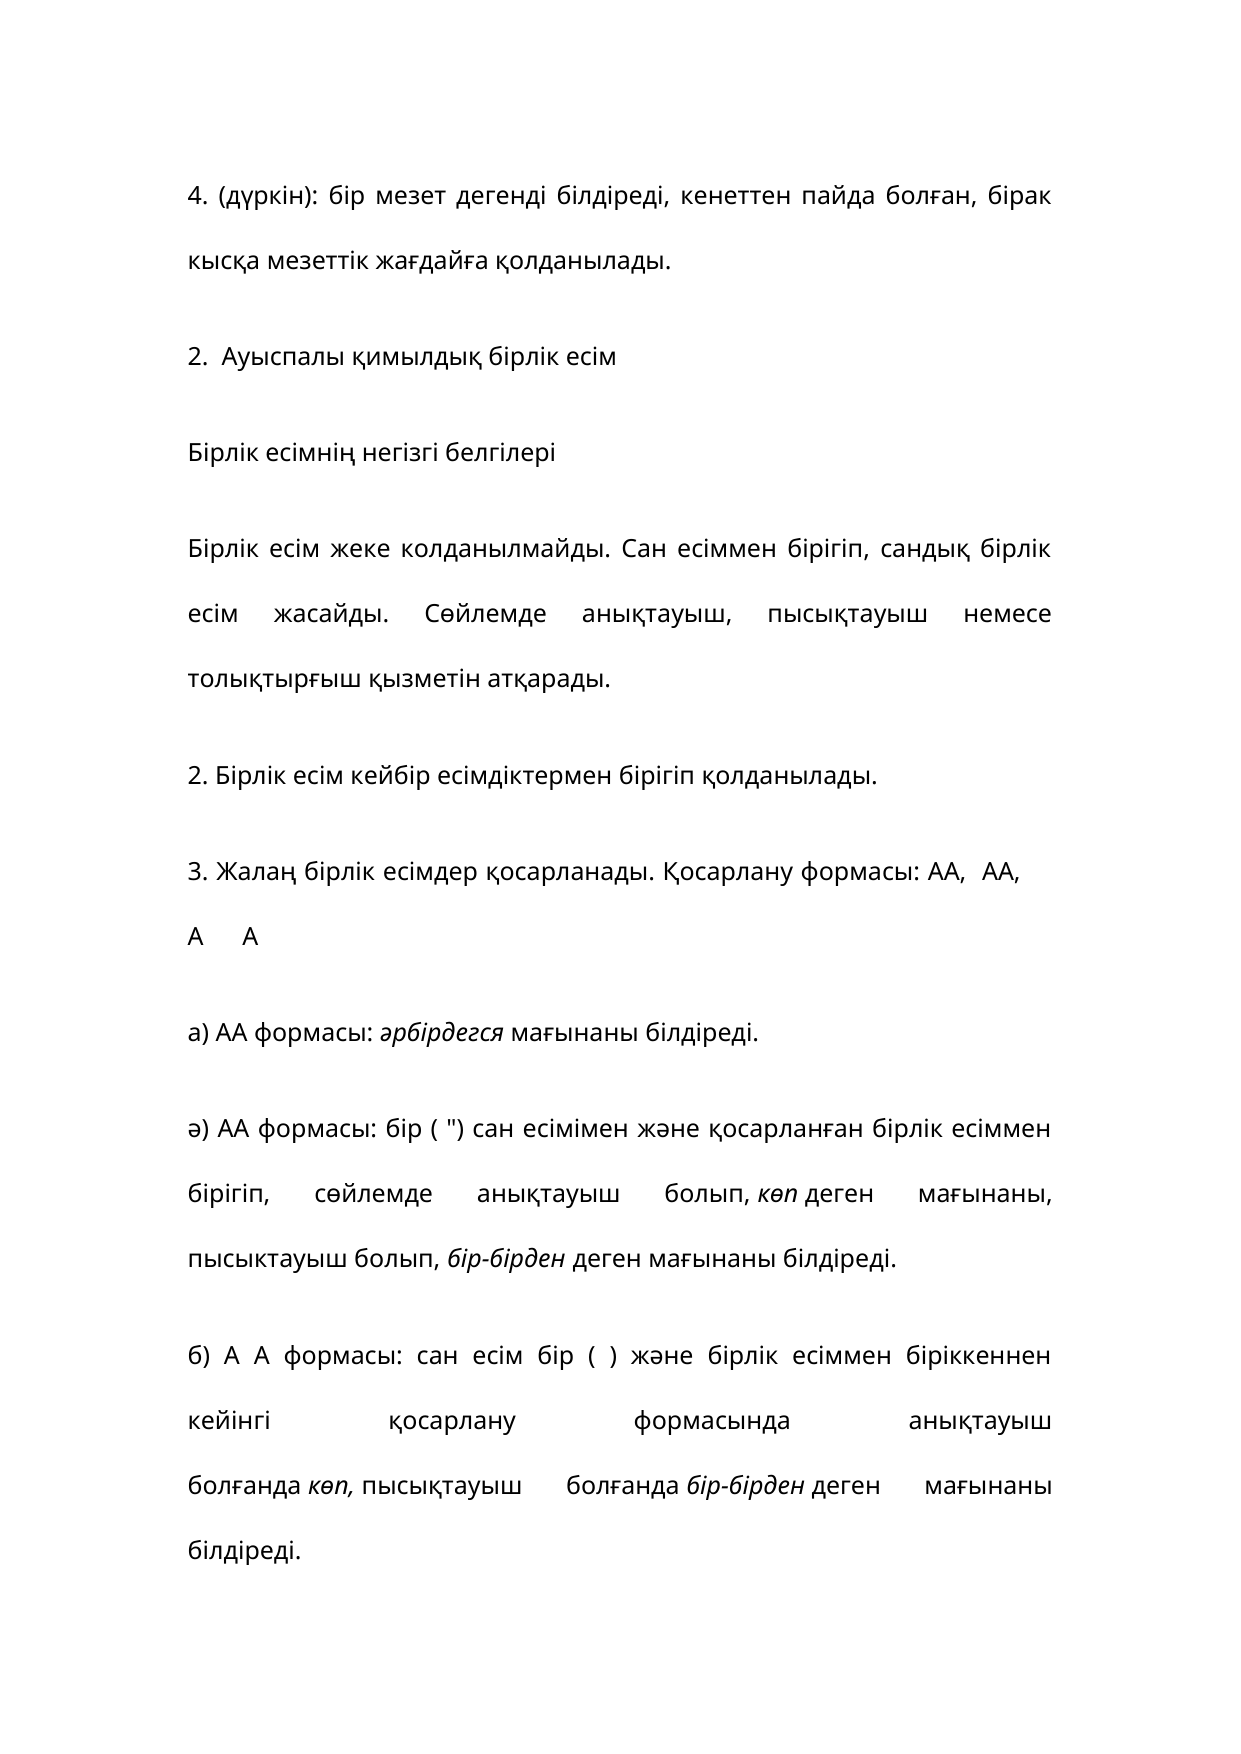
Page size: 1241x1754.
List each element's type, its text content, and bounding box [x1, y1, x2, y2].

text ә) АА формасы: бір ( ") сан есімімен және қосарланған бірлік есіммен бірігіп, сөйлемде анықтауыш болып, көп деген мағынаны, пысыктауыш болып, бір-бірден деген мағынаны білдіреді. [187, 1096, 1053, 1291]
text 4. (дүркін): бір мезет дегенді білдіреді, кенеттен пайда болған, бірак кысқа мезеттік жағдайға қолданылады. [187, 162, 1053, 292]
text Бірлік есімнің негізгі белгілері [187, 419, 1053, 484]
text 2. Ауыспалы қимылдық бірлік есім [187, 323, 1053, 388]
text а) АА формасы: әрбірдегся мағынаны білдіреді. [187, 999, 1053, 1064]
text б) А А формасы: сан есім бір ( ) және бірлік есіммен біріккеннен кейінгі қосарлану формасында анықтауыш болғанда көп, пысықтауыш болғанда бір-бірден деген мағынаны білдіреді. [187, 1322, 1053, 1582]
text Бірлік есім жеке колданылмайды. Сан есіммен бірігіп, сандық бірлік есім жасайды. Сөйлемде анықтауыш, пысықтауыш немесе толықтырғыш қызметін атқарады. [187, 516, 1053, 711]
text 2. Бірлік есім кейбір есімдіктермен бірігіп қолданылады. [187, 742, 1053, 807]
text 3. Жалаң бірлік есімдер қосарланады. Қосарлану формасы: АА, АА, А А [187, 838, 1053, 968]
